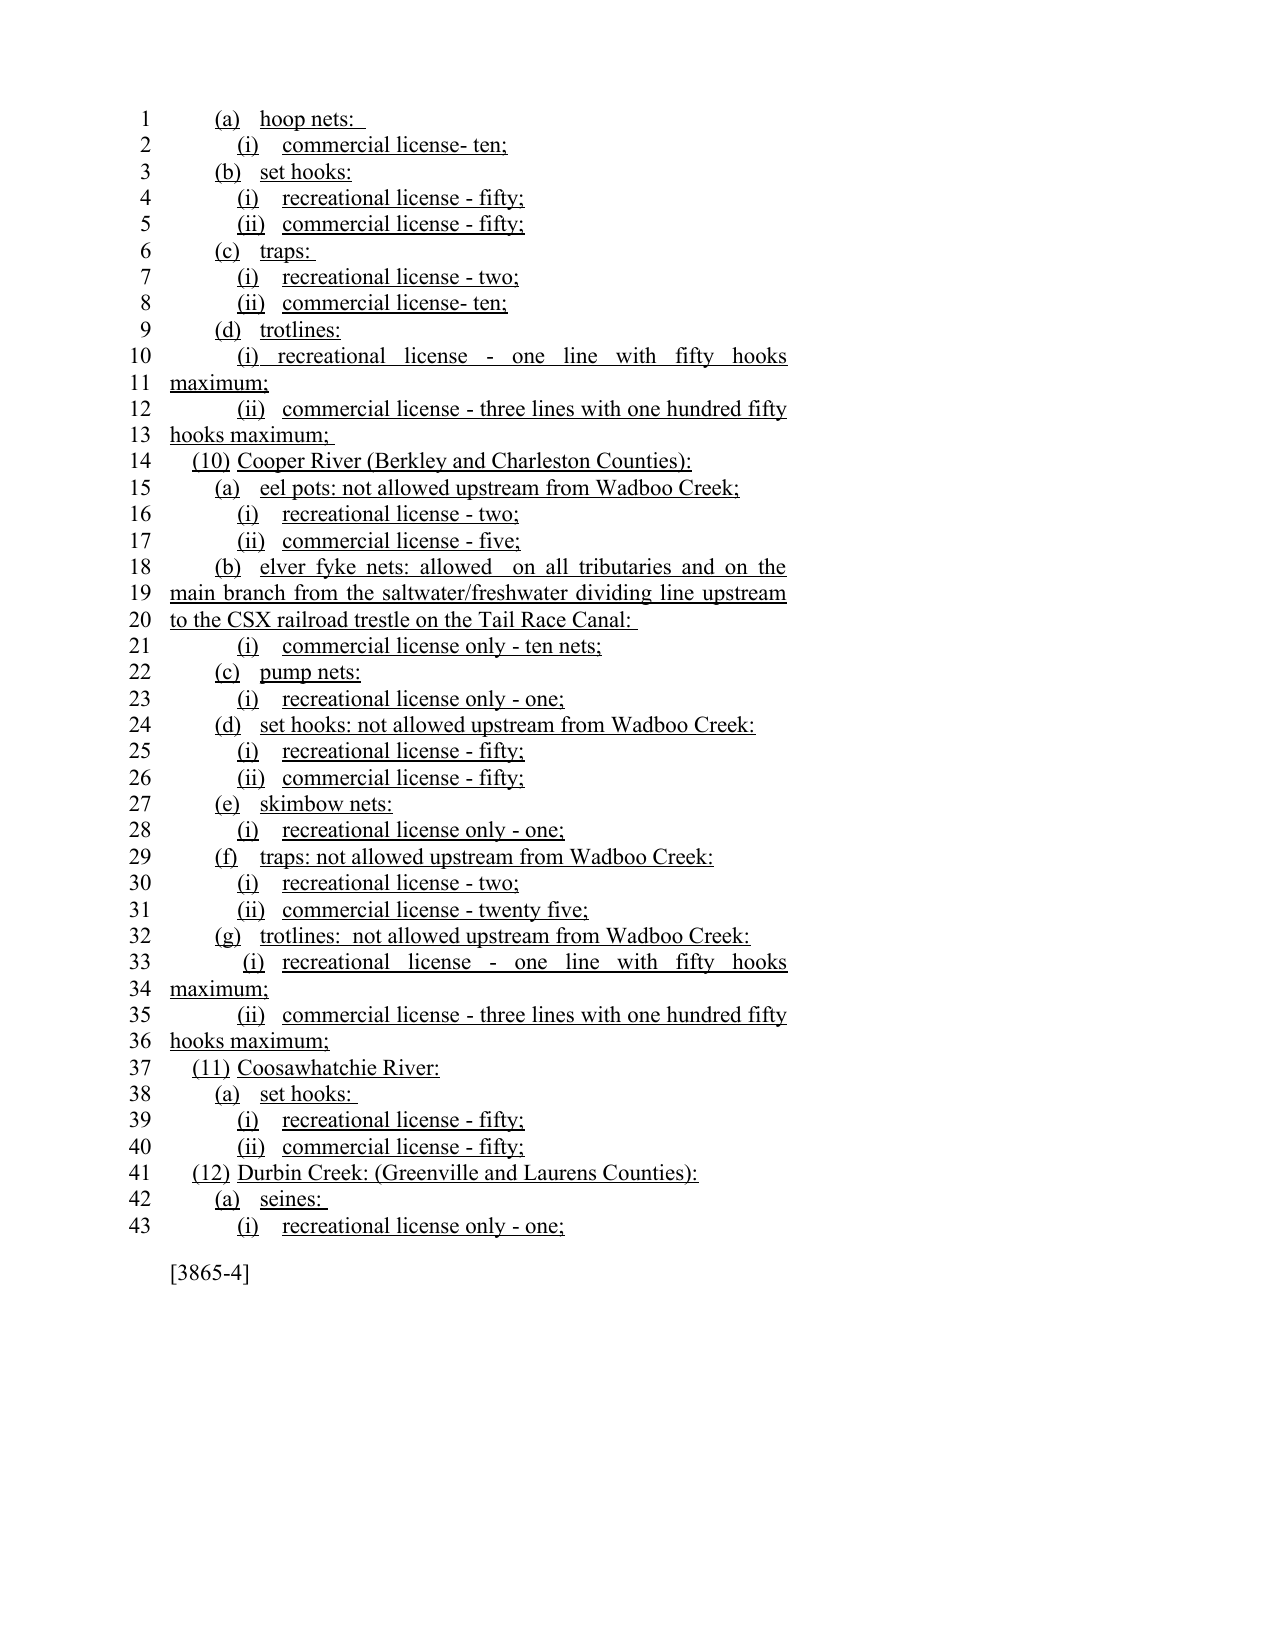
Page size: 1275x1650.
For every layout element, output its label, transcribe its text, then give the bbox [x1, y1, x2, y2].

text (a) hoop nets: [169, 105, 787, 131]
text (i) recreational license only - one; [169, 685, 787, 711]
text (i) recreational license only - one; [169, 1212, 787, 1238]
text (i) recreational license - two; [169, 263, 787, 289]
text (i) recreational license - fifty; [169, 1106, 787, 1133]
text (ii) commercial license - twenty five; [169, 896, 787, 922]
text (11) Coosawhatchie River: [169, 1054, 787, 1080]
text (a) seines: [169, 1186, 787, 1212]
text (b) set hooks: [169, 158, 787, 184]
text (ii) commercial license - fifty; [169, 764, 787, 790]
text (c) traps: [169, 237, 787, 263]
text (i) recreational license - one line with fifty hooks maximum; [169, 342, 787, 395]
text (a) set hooks: [169, 1080, 787, 1106]
text (b) elver fyke nets: allowed on all tributaries and on the main branch from the saltwater/freshwater dividing line upstream to the CSX railroad trestle on the Tail Race Canal: [169, 603, 787, 632]
text (b) elver fyke nets: allowed on all tributaries and on the main branch from the saltwater/freshwater dividing line upstream to the CSX railroad trestle on the Tail Race Canal: [169, 553, 787, 602]
text (12) Durbin Creek: (Greenville and Laurens Counties): [169, 1159, 787, 1186]
text (ii) commercial license - three lines with one hundred fifty hooks maximum; [169, 1001, 787, 1054]
text (ii) commercial license- ten; [169, 289, 787, 316]
text (i) commercial license- ten; [169, 131, 787, 158]
text (f) traps: not allowed upstream from Wadboo Creek: [169, 843, 787, 869]
text (i) recreational license - one line with fifty hooks maximum; [169, 948, 787, 1001]
text (e) skimbow nets: [169, 790, 787, 817]
text (ii) commercial license - fifty; [169, 1133, 787, 1159]
text (g) trotlines: not allowed upstream from Wadboo Creek: [169, 922, 787, 948]
text (ii) commercial license - five; [169, 527, 787, 553]
text (10) Cooper River (Berkley and Charleston Counties): [169, 448, 787, 474]
text (i) recreational license only - one; [169, 817, 787, 843]
text (c) pump nets: [169, 658, 787, 685]
text (d) trotlines: [169, 316, 787, 342]
text (i) recreational license - fifty; [169, 737, 787, 764]
text (i) recreational license - fifty; [169, 184, 787, 210]
text (i) commercial license only - ten nets; [169, 632, 787, 658]
text (i) recreational license - two; [169, 869, 787, 896]
text (ii) commercial license - fifty; [169, 210, 787, 237]
text (a) eel pots: not allowed upstream from Wadboo Creek; [169, 474, 787, 500]
text (d) set hooks: not allowed upstream from Wadboo Creek: [169, 711, 787, 737]
text (ii) commercial license - three lines with one hundred fifty hooks maximum; [169, 395, 787, 448]
text (i) recreational license - two; [169, 500, 787, 527]
